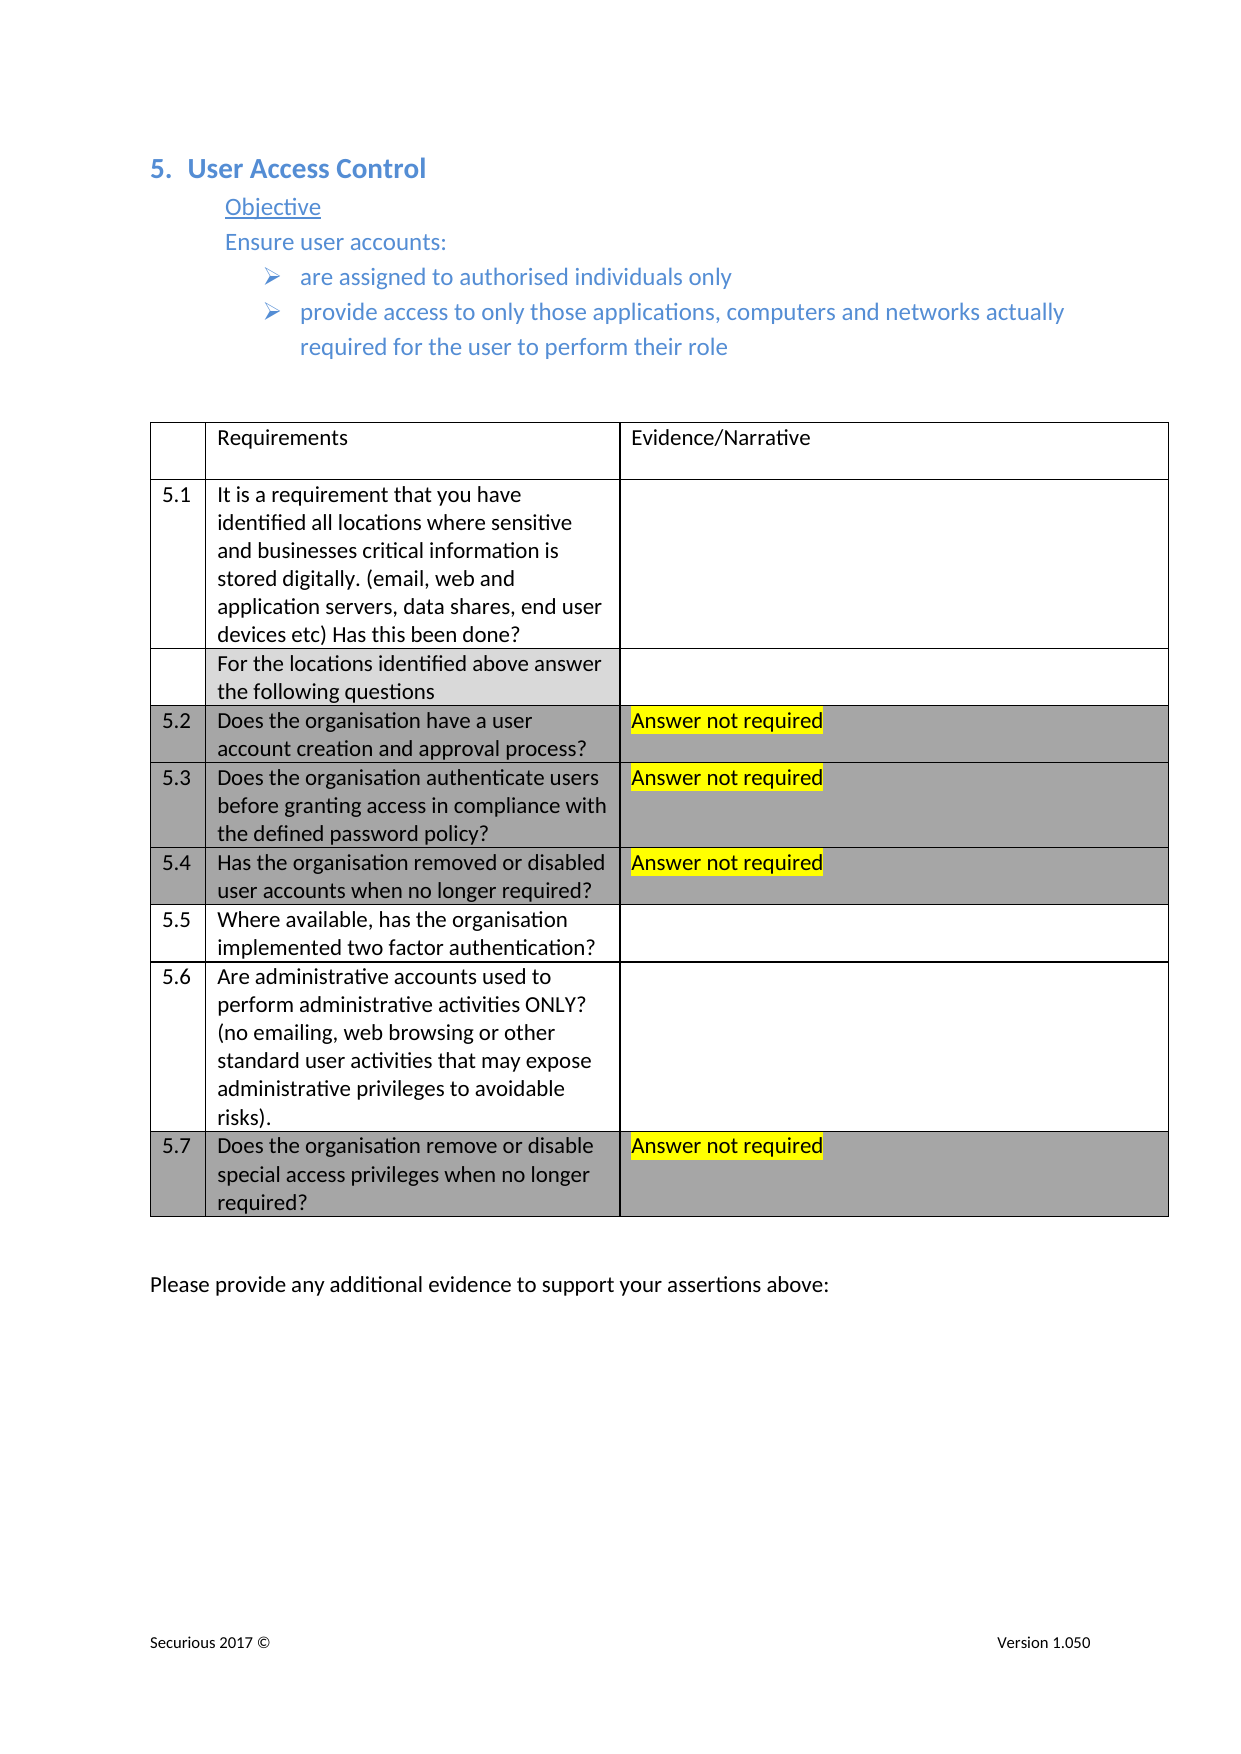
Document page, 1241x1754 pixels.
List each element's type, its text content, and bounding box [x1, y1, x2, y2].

table_cell Does the organisation remove or disable special access privileges when no longer required? [206, 1132, 619, 1216]
table_cell For the locations identified above answer the following questions [206, 649, 619, 705]
table_cell It is a requirement that you have identified all locations where sensitive and businesses critical information is stored digitally. (email, web and application servers, data shares, end user devices etc) Has this been done? [206, 480, 619, 648]
table_cell [621, 905, 1168, 961]
table_cell Answer not required [621, 763, 1168, 847]
table_header [151, 423, 205, 479]
list provide access to only those applications, computers and networks actually required for the user to perform their role [262, 296, 1090, 361]
table_header Requirements [206, 423, 619, 479]
table_cell Answer not required [621, 706, 1168, 762]
table_cell 5.6 [151, 963, 205, 1131]
table_cell 5.7 [151, 1132, 205, 1216]
table_cell Has the organisation removed or disabled user accounts when no longer required? [206, 848, 619, 904]
table_cell Where available, has the organisation implemented two factor authentication? [206, 905, 619, 961]
text Please provide any additional evidence to support your assertions above: [150, 1270, 1090, 1298]
list Objective [225, 191, 1090, 221]
table_cell 5.3 [151, 763, 205, 847]
table_cell Answer not required [621, 848, 1168, 904]
table_cell Answer not required [621, 1132, 1168, 1216]
list are assigned to authorised individuals only [262, 261, 1090, 291]
table_cell Are administrative accounts used to perform administrative activities ONLY? (no emailing, web browsing or other standard user activities that may expose administrative privileges to avoidable risks). [206, 963, 619, 1131]
list Ensure user accounts: [225, 226, 1090, 256]
table_cell Does the organisation authenticate users before granting access in compliance with the defined password policy? [206, 763, 619, 847]
table_cell Does the organisation have a user account creation and approval process? [206, 706, 619, 762]
table_cell [151, 649, 205, 705]
table_cell 5.4 [151, 848, 205, 904]
list User Access Control [150, 150, 1090, 186]
table_cell [621, 649, 1168, 705]
table_cell 5.5 [151, 905, 205, 961]
table_header Evidence/Narrative [621, 423, 1168, 479]
table_cell 5.2 [151, 706, 205, 762]
table_cell [621, 480, 1168, 648]
table_cell [621, 963, 1168, 1131]
table_cell 5.1 [151, 480, 205, 648]
